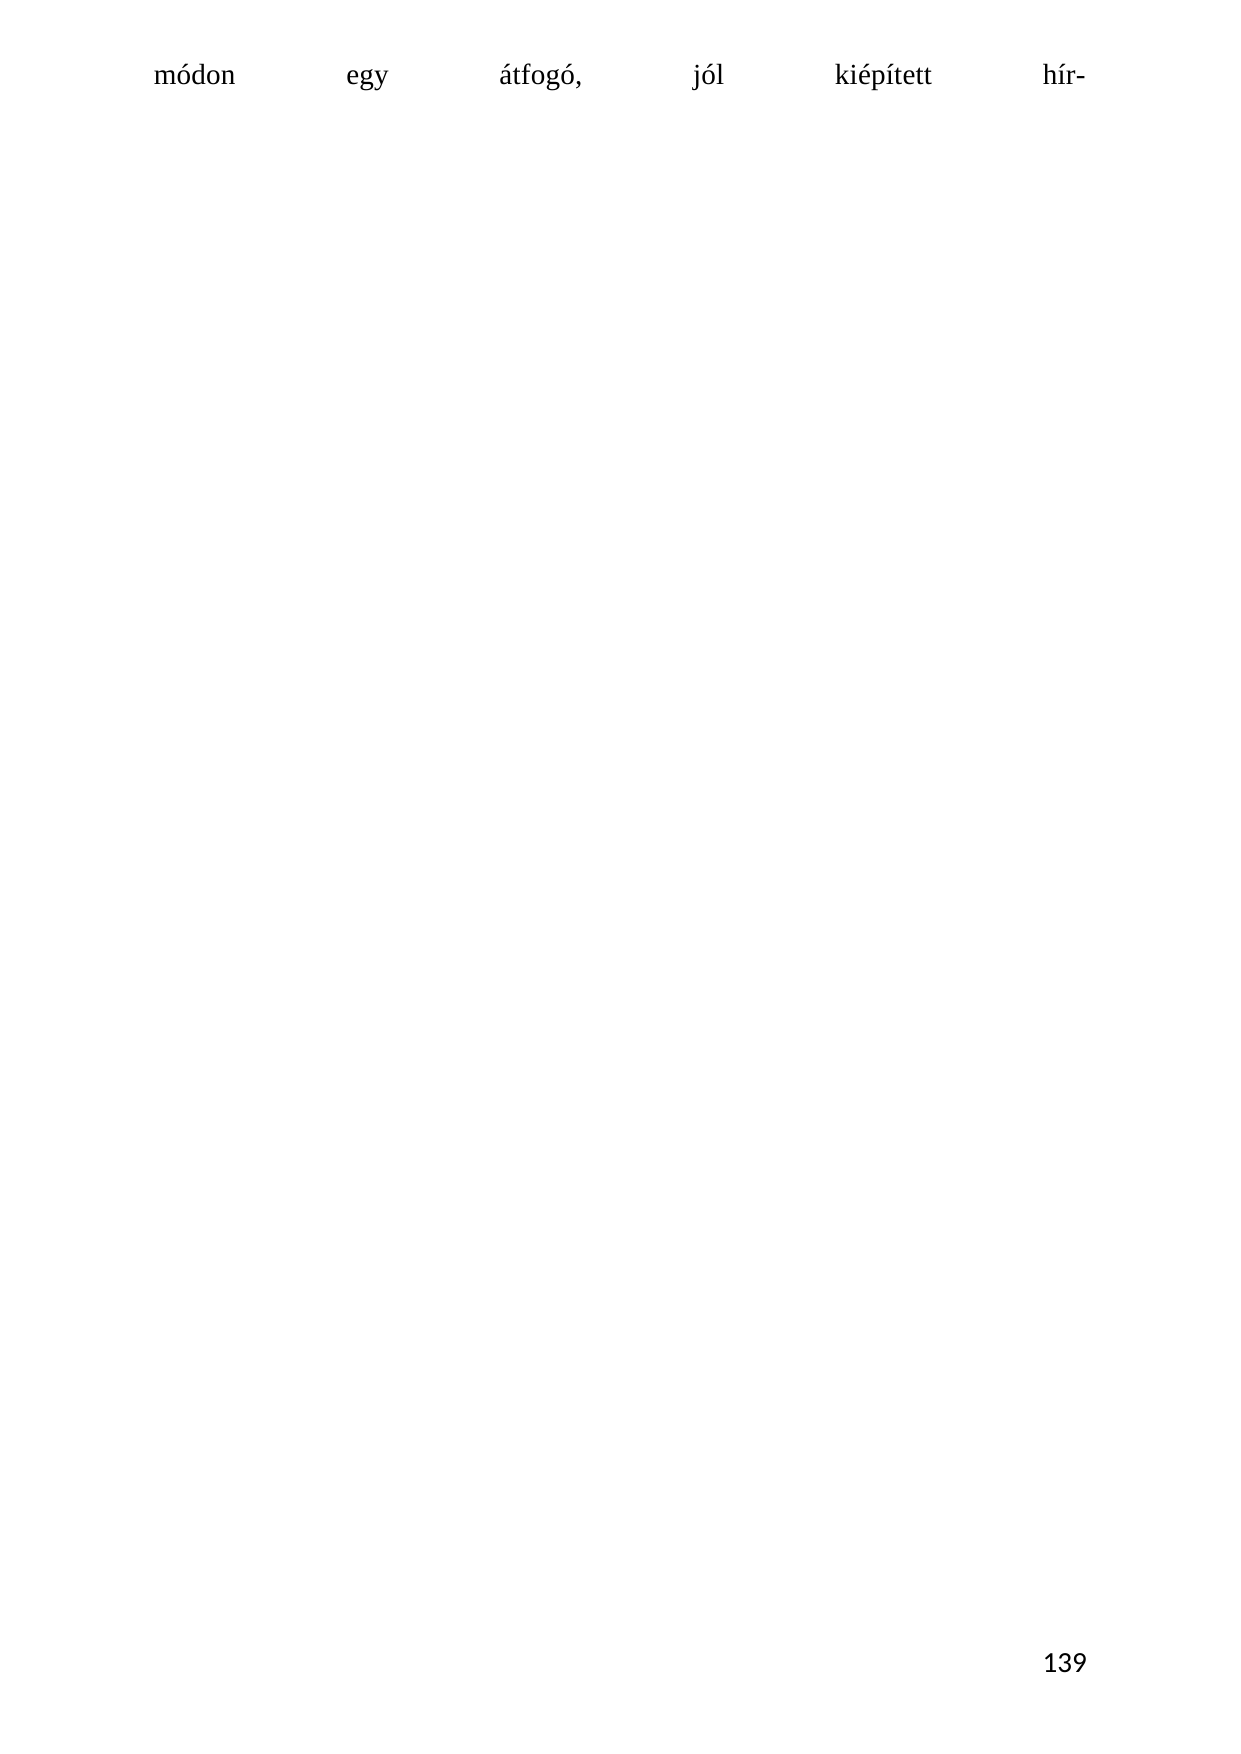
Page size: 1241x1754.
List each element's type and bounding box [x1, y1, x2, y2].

text [153, 59, 1087, 123]
